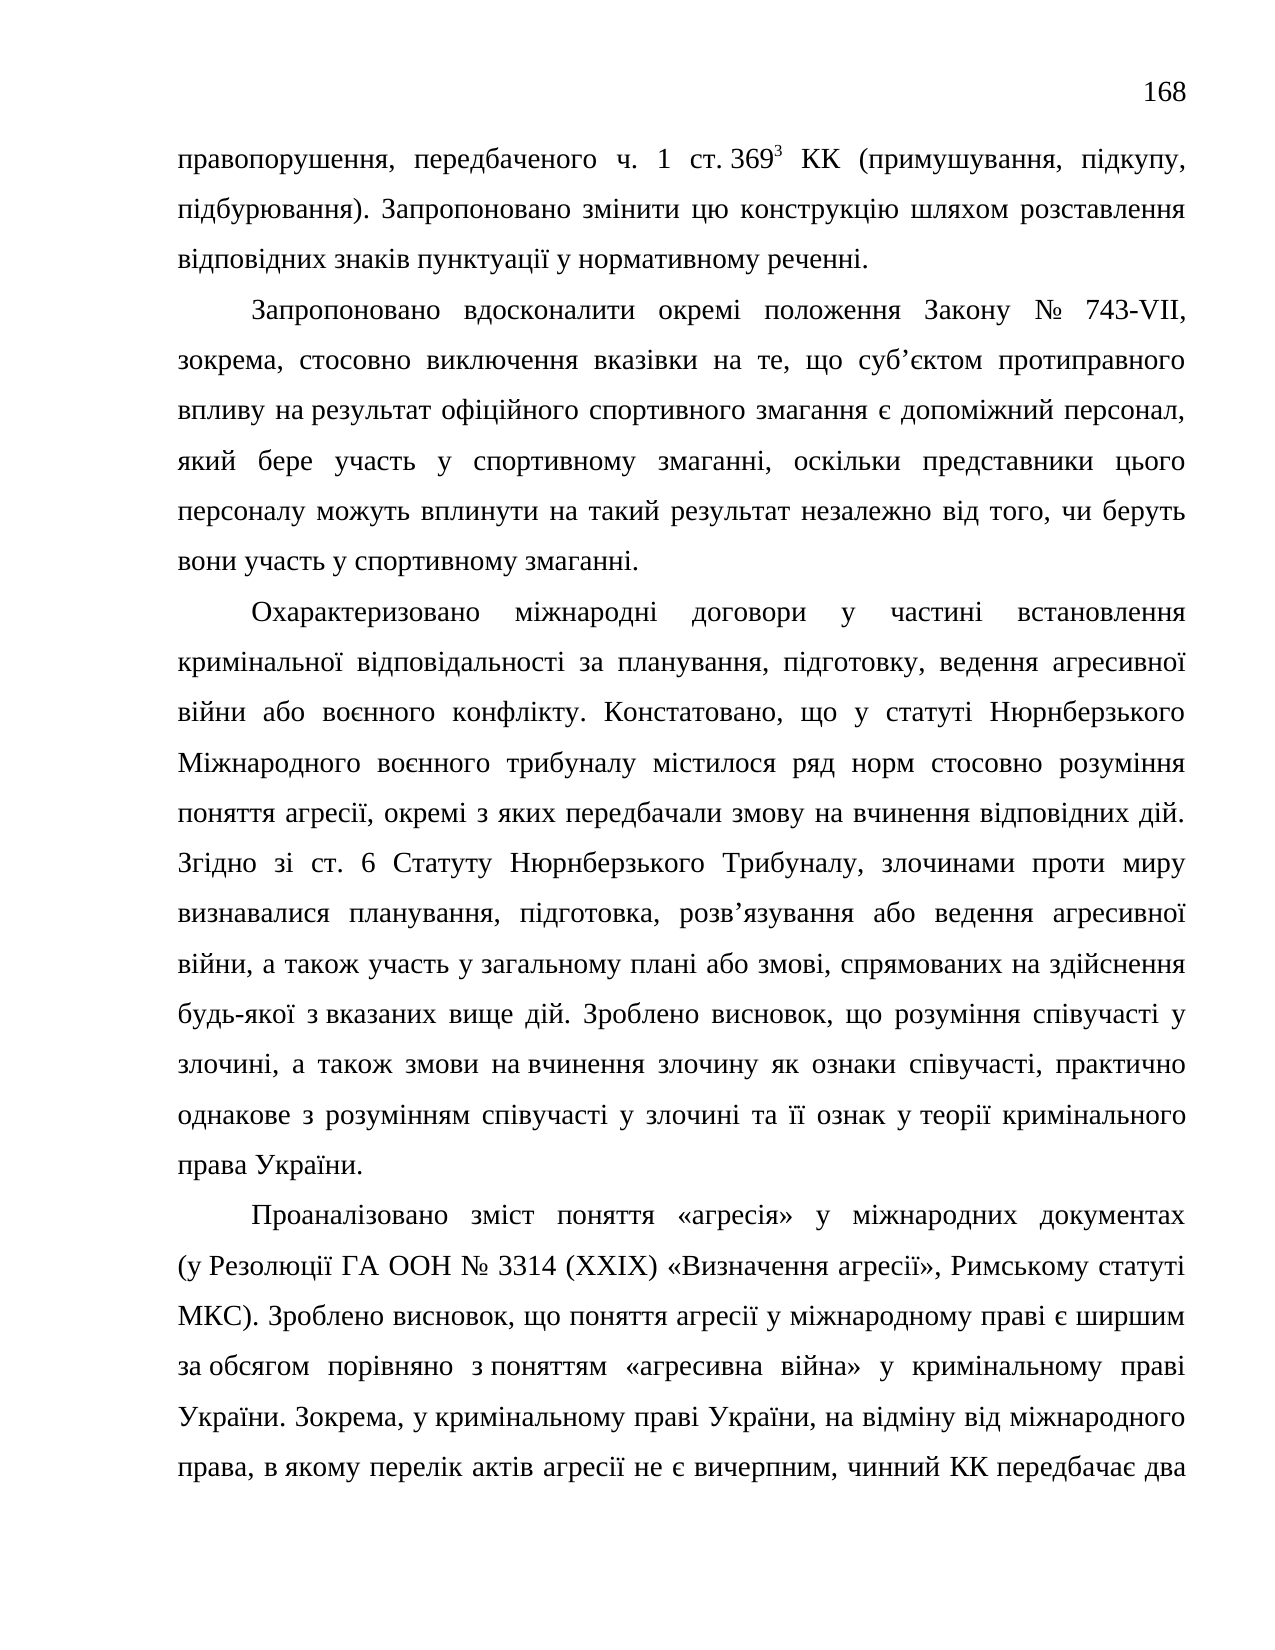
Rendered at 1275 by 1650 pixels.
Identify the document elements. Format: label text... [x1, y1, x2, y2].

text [177, 1197, 1186, 1483]
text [177, 141, 1186, 191]
text Запропоновано вдосконалити окремі положення Закону № 743-VII, зокрема, стосовно виключення вказівки на те, що суб’єктом протиправного впливу на результат офіційного спортивного змагання є допоміжний персонал, який бере участь у спортивному змаганні, оскільки представники цього персоналу можуть вплинути на такий результат незалежно від того, чи беруть вони участь у спортивному змаганні. [177, 292, 1186, 577]
text Охарактеризовано міжнародні договори у частині встановлення кримінальної відповідальності за планування, підготовку, ведення агресивної війни або воєнного конфлікту. Констатовано, що у статуті Нюрнберзького Міжнародного воєнного трибуналу містилося ряд норм стосовно розуміння поняття агресії, окремі з яких передбачали змову на вчинення відповідних дій. Згідно зі ст. 6 Статуту Нюрнберзького Трибуналу, злочинами проти миру визнавалися планування, підготовка, розв’язування або ведення агресивної війни, а також участь у загальному плані або змові, спрямованих на здійснення будь-якої з вказаних вище дій. Зроблено висновок, що розуміння співучасті у злочині, а також змови на вчинення злочину як ознаки співучасті, практично однакове з розумінням співучасті у злочині та її ознак у теорії кримінального права України. [177, 594, 1186, 1181]
